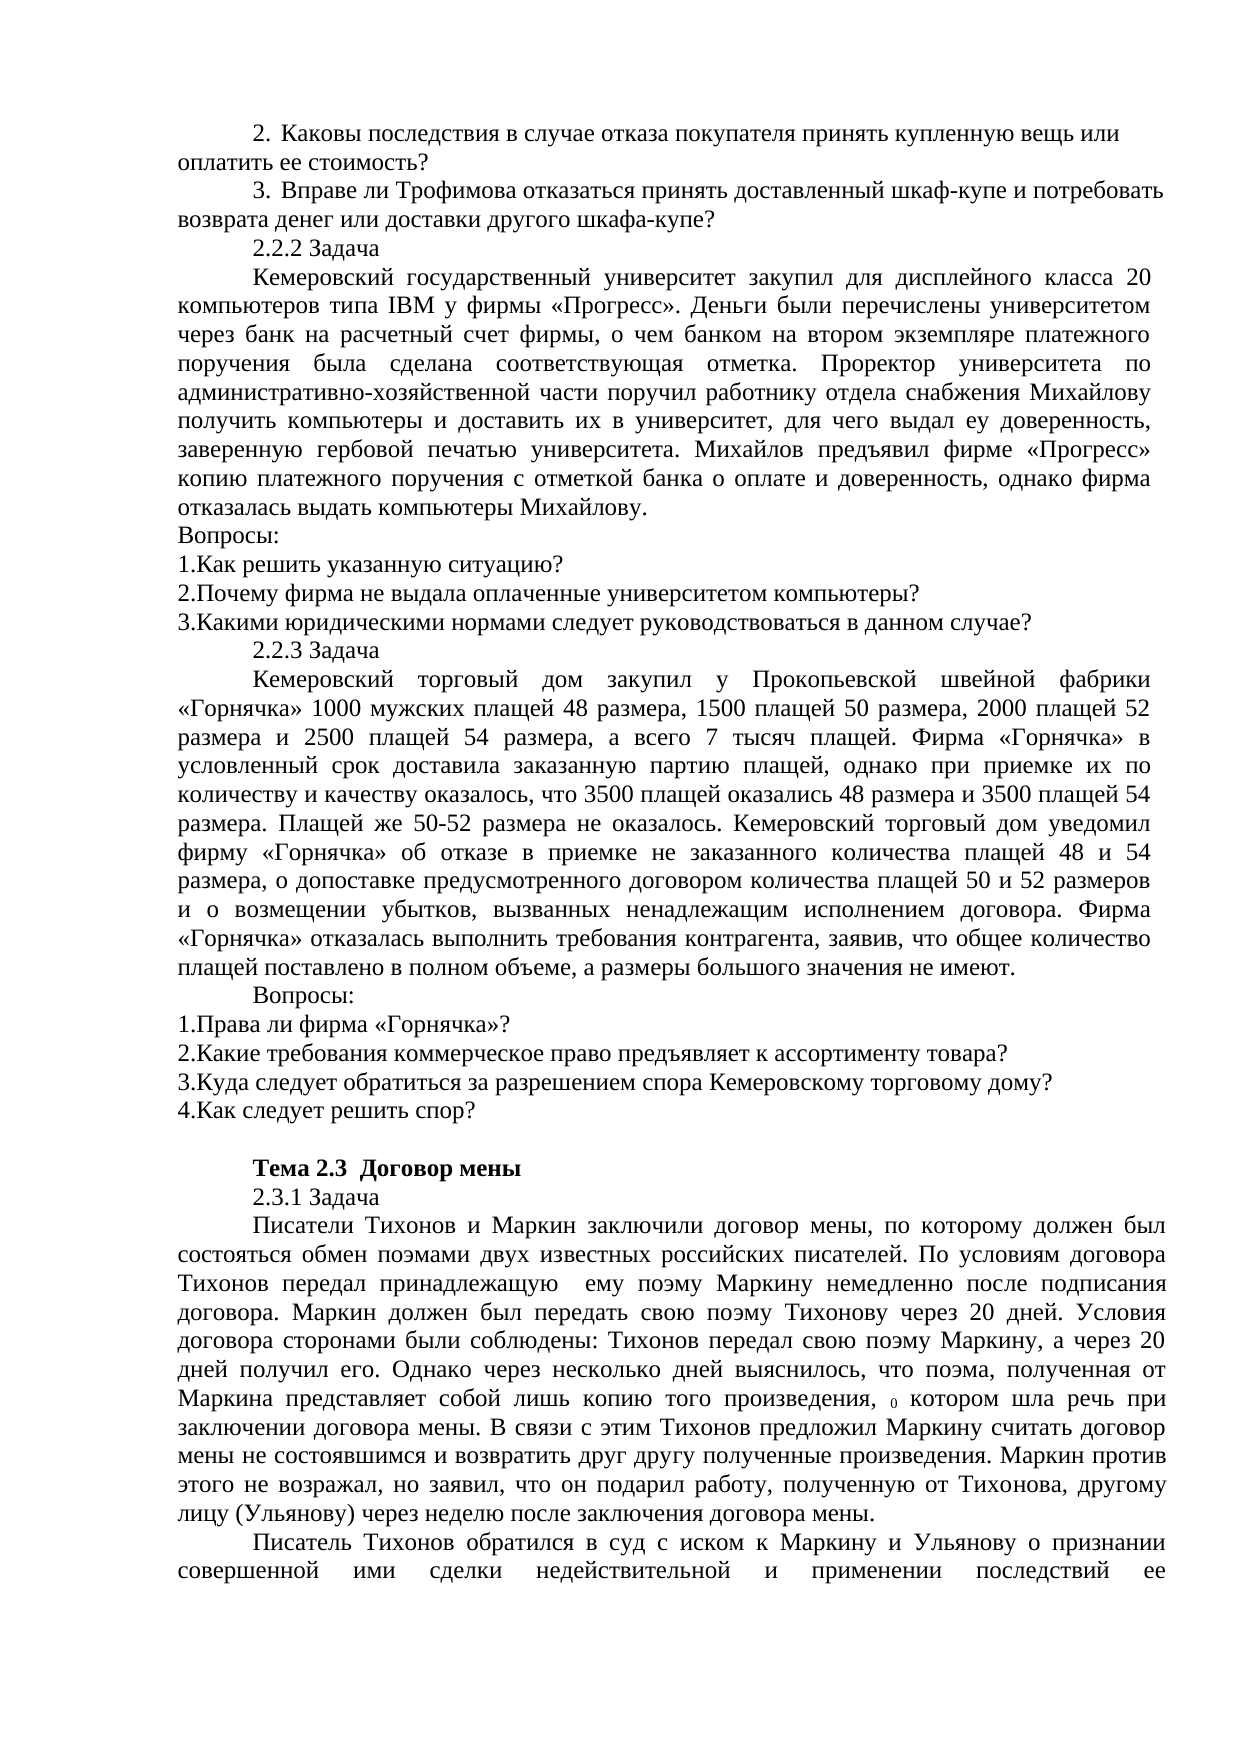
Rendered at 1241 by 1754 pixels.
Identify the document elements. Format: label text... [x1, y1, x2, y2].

list Каковы последствия в случае отказа покупателя принять купленную вещь или оплатить ее стоимость? [177, 118, 1167, 176]
text Кемеровский государственный университет закупил для дисплейного класса 20 компьютеров типа IBM у фирмы «Прогресс». Деньги были перечислены университетом через банк на расчетный счет фирмы, о чем банком на втором экземпляре платежного поручения была сделана соответствующая отметка. Проректор университета по административно-хозяйственной части поручил работнику отдела снабжения Михайлову получить компьютеры и доставить их в университет, для чего выдал еу доверенность, заверенную гербовой печатью университета. Михайлов предъявил фирме «Прогресс» копию платежного поручения с отметкой банка о оплате и доверенность, однако фирма отказалась выдать компьютеры Михайлову. [177, 262, 1152, 521]
text 2.3.1 Задача [177, 1182, 1152, 1211]
text 4.Как следует решить спор? [177, 1096, 1152, 1124]
text Вопросы: [177, 521, 1152, 549]
text 1.Права ли фирма «Горнячка»? [177, 1009, 1152, 1038]
text 3.Какими юридическими нормами следует руководствоваться в данном случае? [177, 607, 1152, 636]
text 2.Почему фирма не выдала оплаченные университетом компьютеры? [177, 578, 1152, 607]
text 1.Как решить указанную ситуацию? [177, 549, 1152, 578]
list Вправе ли Трофимова отказаться принять доставленный шкаф-купе и потребовать возврата денег или доставки другого шкафа-купе? [177, 176, 1167, 233]
text 2.2.3 Задача [177, 636, 1152, 664]
text 2.2.2 Задача [177, 233, 1152, 262]
text Кемеровский торговый дом закупил у Прокопьевской швейной фабрики «Горнячка» 1000 мужских плащей 48 размера, 1500 плащей 50 размера, 2000 плащей 52 размера и 2500 плащей 54 размера, а всего 7 тысяч плащей. Фирма «Горнячка» в условленный срок доставила заказанную партию плащей, однако при приемке их по количеству и качеству оказалось, что 3500 плащей оказались 48 размера и 3500 плащей 54 размера. Плащей же 50-52 размера не оказалось. Кемеровский торговый дом уведомил фирму «Горнячка» об отказе в приемке не заказанного количества плащей 48 и 54 размера, о допоставке предусмотренного договором количества плащей 50 и 52 размеров и о возмещении убытков, вызванных ненадлежащим исполнением договора. Фирма «Горнячка» отказалась выполнить требования контрагента, заявив, что общее количество плащей поставлено в полном объеме, а размеры большого значения не имеют. [177, 664, 1152, 981]
text Вопросы: [177, 981, 1152, 1009]
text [177, 1527, 1167, 1584]
text Тема 2.3 Договор мены [177, 1153, 1152, 1182]
text Писатели Тихонов и Маркин заключили договор мены, по которому должен был состояться обмен поэмами двух известных российских писателей. По условиям договора Тихонов передал принадлежащую ему поэму Маркину немедленно после подписания договора. Маркин должен был передать свою поэму Тихонову через 20 дней. Условия договора сторонами были соблюдены: Тихонов передал свою поэму Маркину, а через 20 дней получил его. Однако через несколько дней выяснилось, что поэма, полученная от Маркина представляет собой лишь копию того произведения, 0 котором шла речь при заключении договора мены. В связи с этим Тихонов предложил Маркину считать договор мены не состоявшимся и возвратить друг другу полученные произведения. Маркин против этого не возражал, но заявил, что он подарил работу, полученную от Тихонова, другому лицу (Ульянову) через неделю после заключения договора мены. [177, 1211, 1167, 1527]
text 2.Какие требования коммерческое право предъявляет к ассортименту товара? [177, 1038, 1152, 1067]
text 3.Куда следует обратиться за разрешением спора Кемеровскому торговому дому? [177, 1067, 1152, 1096]
